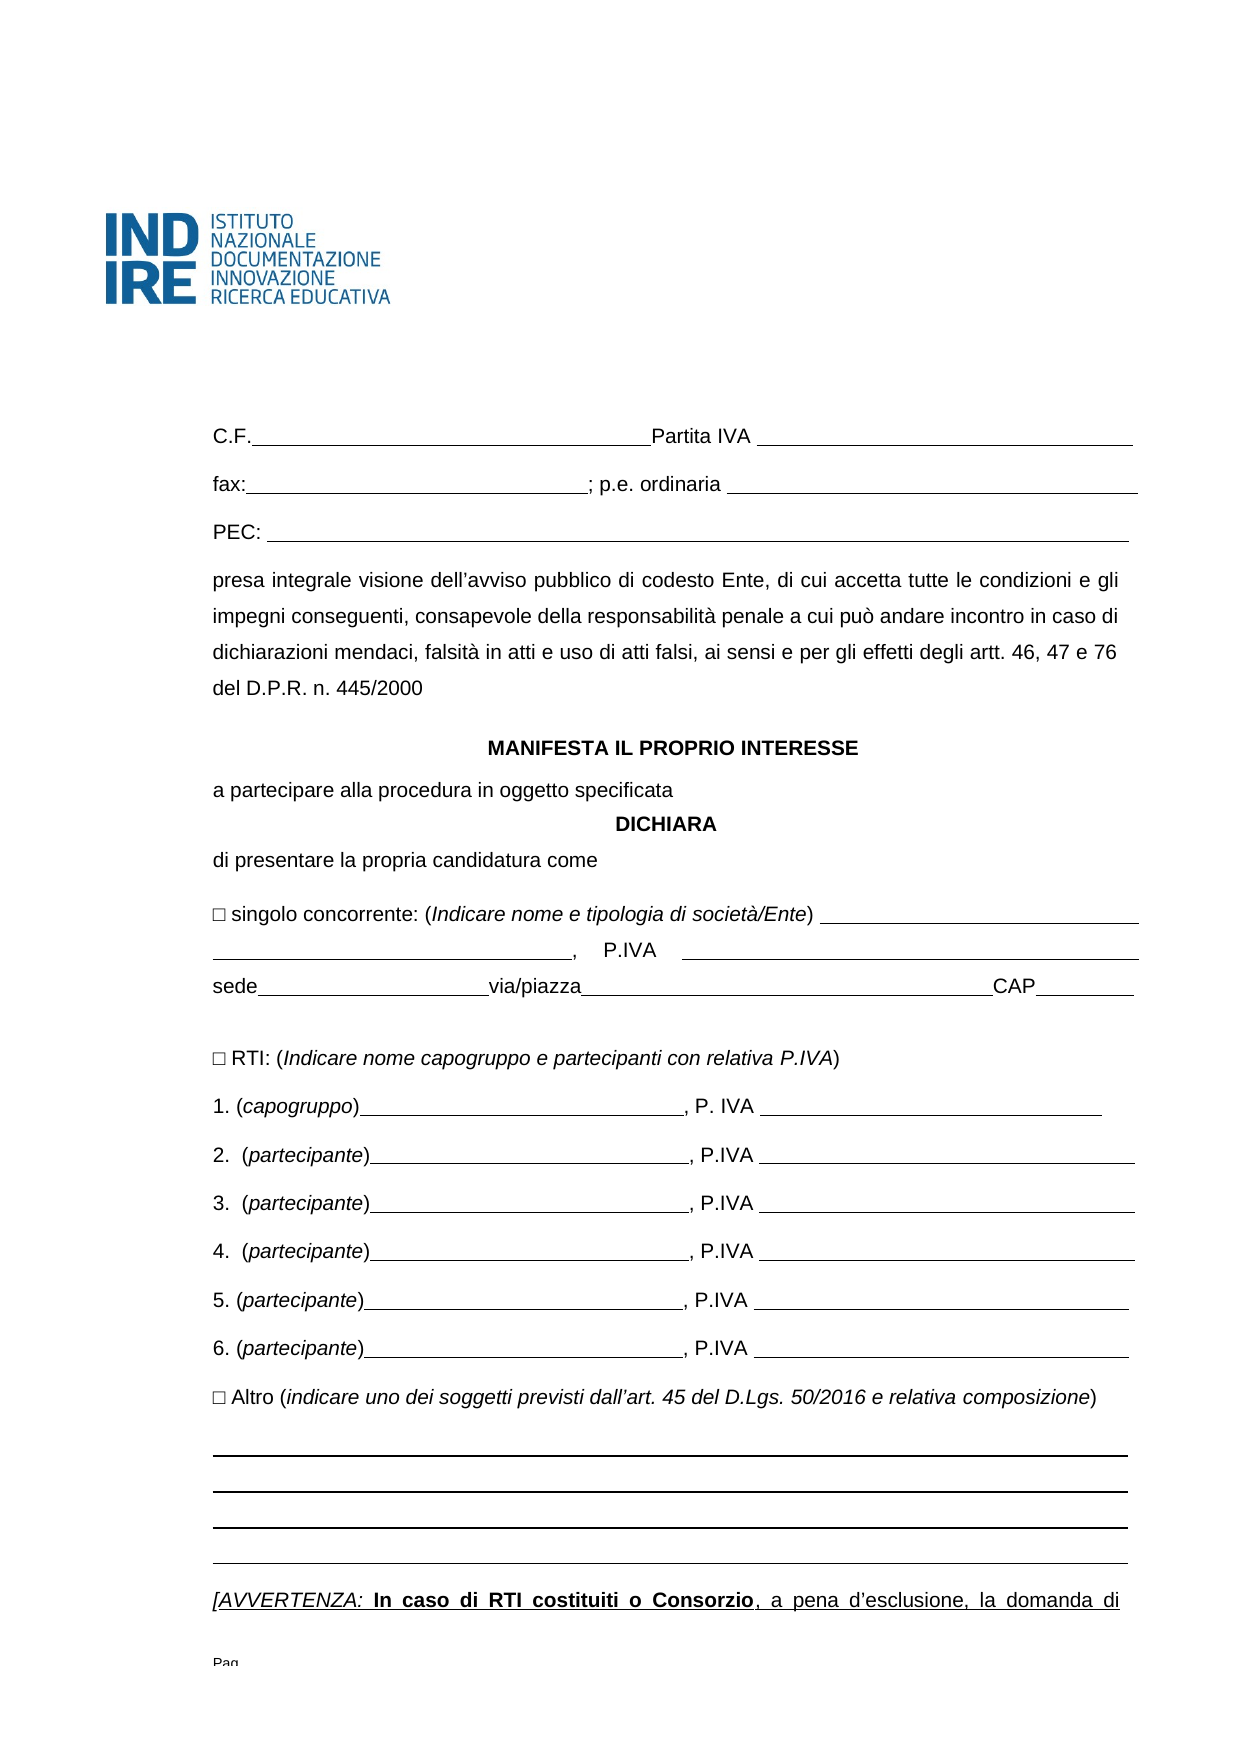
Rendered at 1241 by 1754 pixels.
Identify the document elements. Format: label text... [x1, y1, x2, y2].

picture [105, 207, 393, 306]
text PEC: [213, 520, 1137, 544]
list Altro (indicare uno dei soggetti previsti dall’art. 45 del D.Lgs. 50/2016 e relativa composizione) [213, 1384, 1137, 1408]
list RTI: (Indicare nome capogruppo e partecipanti con relativa P.IVA) [213, 1046, 1137, 1069]
subtitle DICHIARA [583, 812, 749, 836]
text di presentare la propria candidatura come [213, 848, 1137, 872]
text sede via/piazza CAP [212, 974, 1137, 998]
list (partecipante) , P.IVA [213, 1191, 1137, 1215]
subtitle MANIFESTA IL PROPRIO INTERESSE [487, 736, 1137, 760]
text presa integrale visione dell’avviso pubblico di codesto Ente, di cui accetta tutte le condizioni e gli impegni conseguenti, consapevole della responsabilità penale a cui può andare incontro in caso di dichiarazioni mendaci, falsità in atti e uso di atti falsi, ai sensi e per gli effetti degli artt. 46, 47 e 76 del D.P.R. n. 445/2000 [212, 568, 1120, 700]
list (partecipante) , P.IVA [213, 1142, 1137, 1166]
list (capogruppo) , P. IVA [213, 1094, 1137, 1118]
text C.F. Partita IVA [213, 424, 1137, 448]
text , P.IVA [212, 938, 1137, 962]
list (partecipante) , P.IVA [213, 1239, 1137, 1263]
list (partecipante) , P.IVA [213, 1288, 1137, 1312]
list singolo concorrente: (Indicare nome e tipologia di società/Ente) [213, 902, 1137, 926]
text fax: ; p.e. ordinaria [213, 472, 1137, 496]
list (partecipante) , P.IVA [213, 1336, 1137, 1360]
text a partecipare alla procedura in oggetto specificata [213, 778, 1137, 802]
